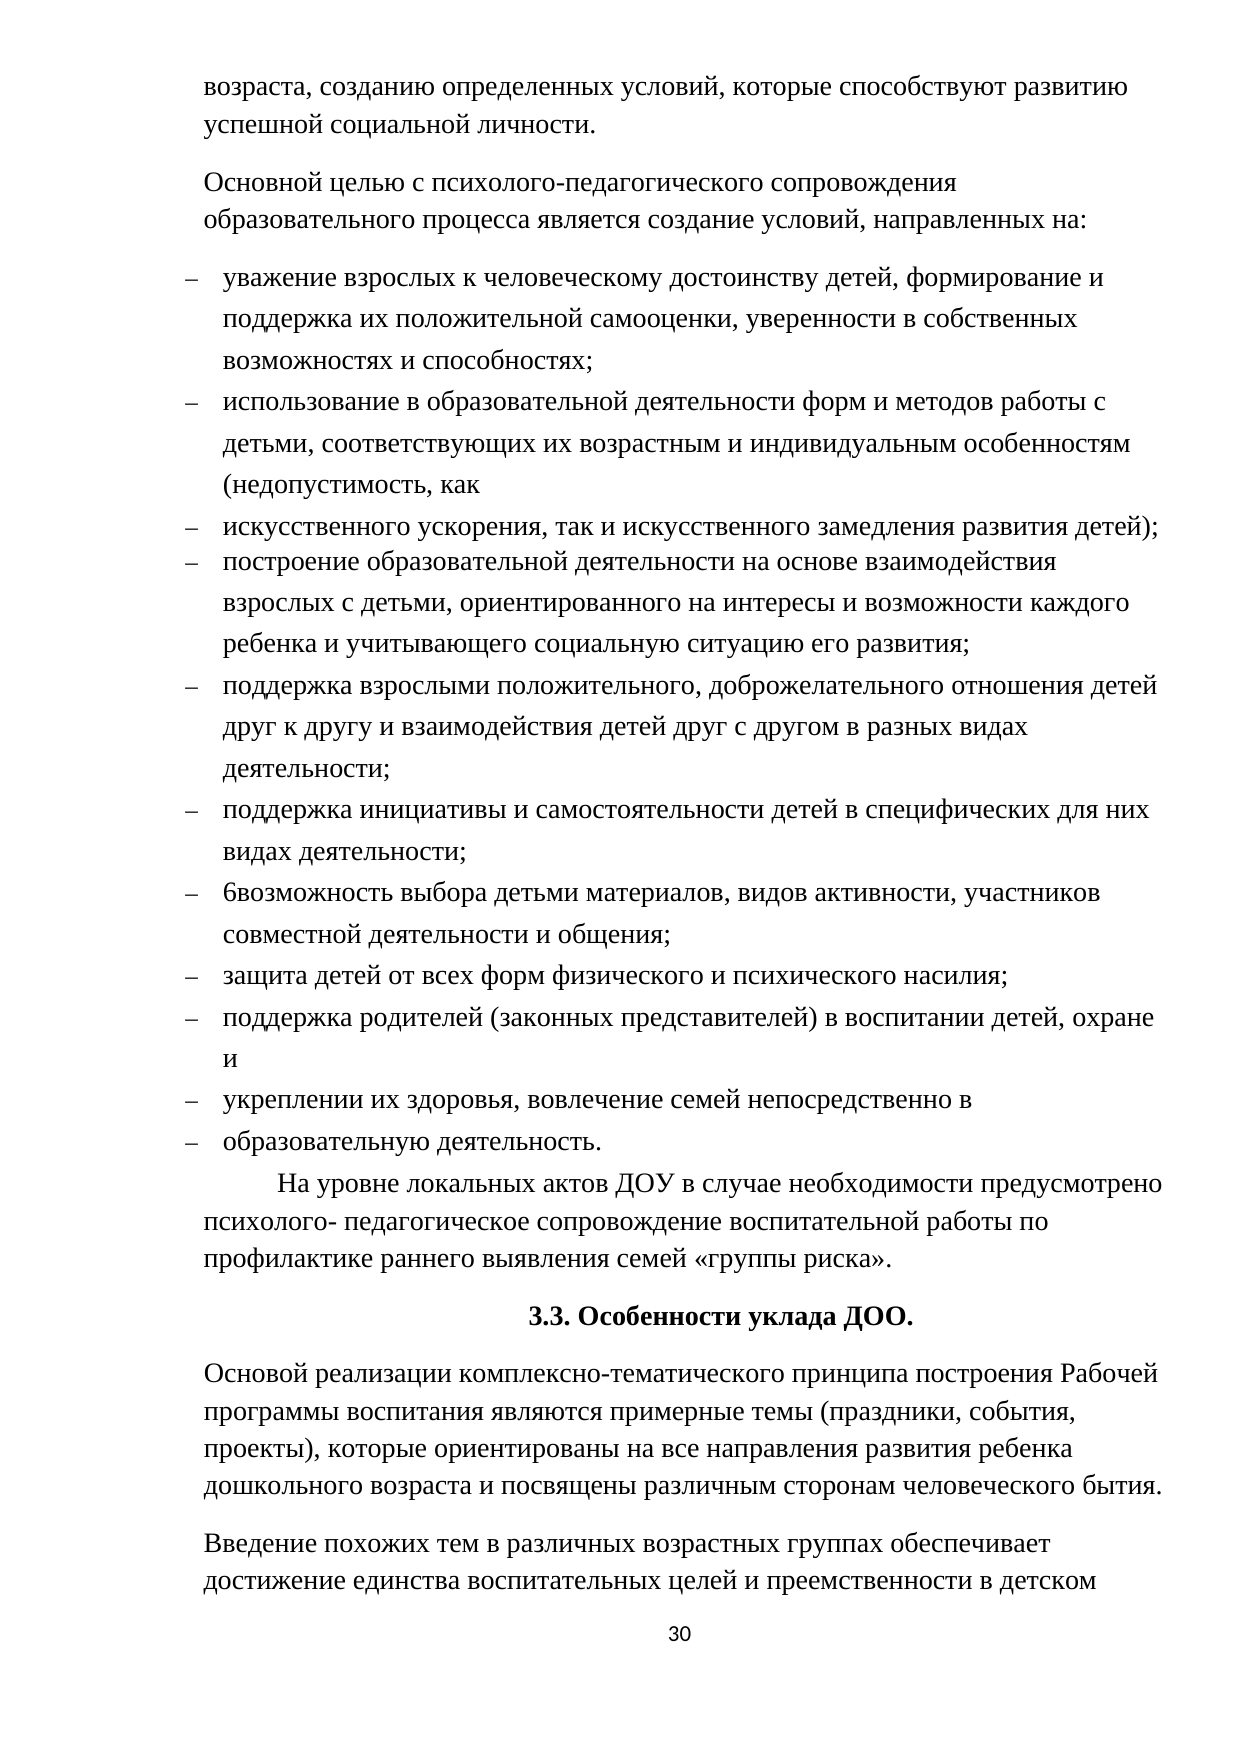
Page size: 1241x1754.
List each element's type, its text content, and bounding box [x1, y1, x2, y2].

list системность и целенаправленность воспитания как условия его эффективности. [185, 277, 1167, 344]
text Основной целью с психолого-педагогического сопровождения образовательного процесса является создание условий, направленных на: [203, 637, 1167, 707]
text Психолого - педагогическое обеспечение представляет комплексную работу воспитателей и специалистов МДОУ по сопровождению детей дошкольного возраста, созданию определенных условий, которые способствуют развитию успешной социальной личности. [203, 468, 1167, 612]
list создание психологически комфортной среды для каждого ребенка и взрослого, без которой невозможно конструктивное взаимодействие детей, их семей, и педагогических работников; [185, 152, 1167, 268]
list уважение взрослых к человеческому достоинству детей, формирование и поддержка их положительной самооценки, уверенности в собственных возможностях и способностях; [185, 732, 1167, 848]
list 6возможность выбора детьми материалов, видов активности, участников совместной деятельности и общения; [185, 1348, 1167, 1422]
list искусственного ускорения, так и искусственного замедления развития детей); [185, 981, 1167, 1014]
list построение образовательной деятельности на основе взаимодействия взрослых с детьми, ориентированного на интересы и возможности каждого ребенка и учитывающего социальную ситуацию его развития; [185, 1016, 1167, 1131]
list поддержка взрослыми положительного, доброжелательного отношения детей друг к другу и взаимодействия детей друг с другом в разных видах деятельности; [185, 1141, 1167, 1256]
subtitle 3.2. Психолого-педагогическое обеспечение [188, 410, 1180, 442]
list поддержка родителей (законных представителей) в воспитании детей, охране и [185, 1472, 1167, 1546]
list соблюдения конфиденциальности информации о ребенке и его семье, приоритета безопасности ребенка; [185, 69, 1167, 143]
list поддержка инициативы и самостоятельности детей в специфических для них видах деятельности; [185, 1265, 1167, 1339]
list защита детей от всех форм физического и психического насилия; [185, 1431, 1167, 1463]
list укреплении их здоровья, вовлечение семей непосредственно в [185, 1555, 1167, 1587]
list использование в образовательной деятельности форм и методов работы с детьми, соответствующих их возрастным и индивидуальным особенностям (недопустимость, как [185, 857, 1167, 972]
